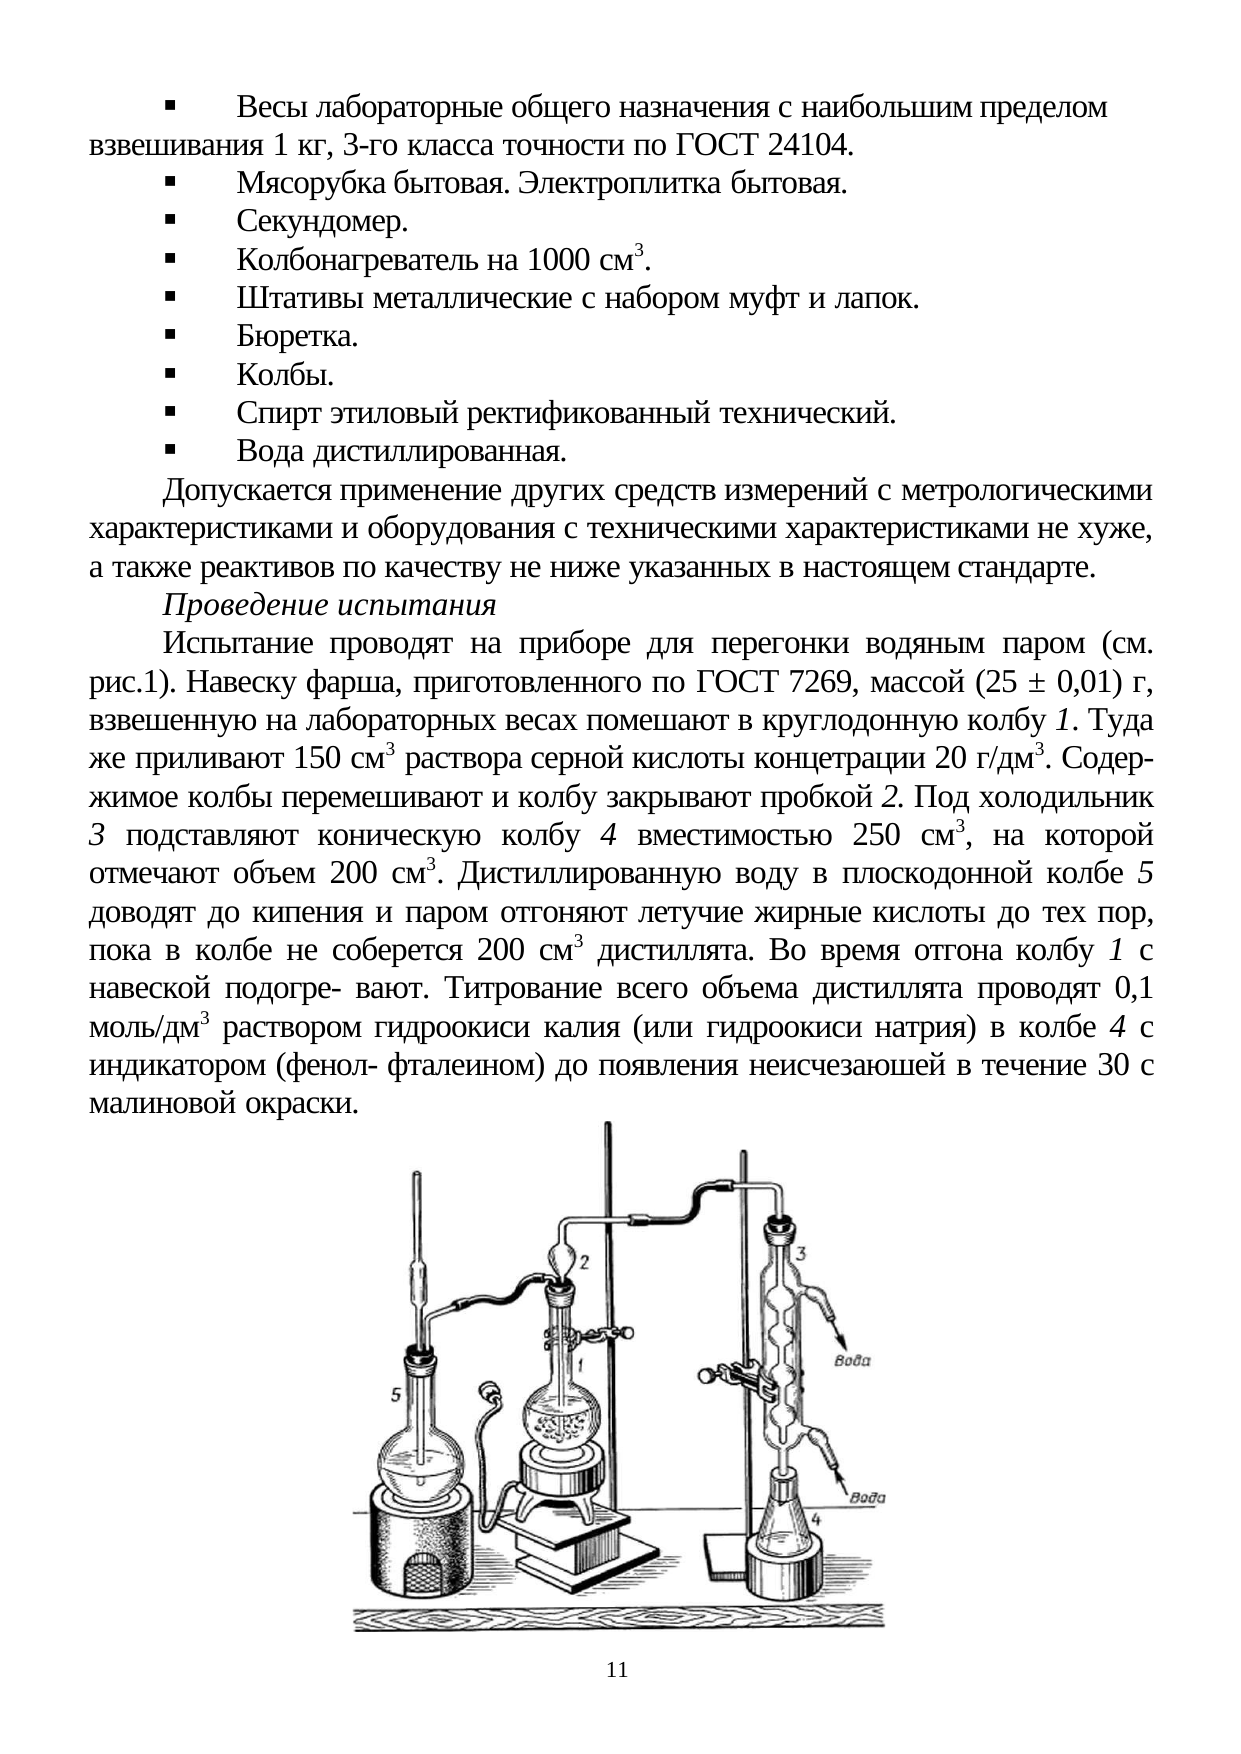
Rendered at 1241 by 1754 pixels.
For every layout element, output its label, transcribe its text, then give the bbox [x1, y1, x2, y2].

list Спирт этиловый ректификованный технический. [162, 393, 1176, 431]
picture [352, 1121, 886, 1632]
list Колбы. [162, 354, 1176, 393]
list Колбонагреватель на 1000 см3. [162, 239, 1176, 278]
text Проведение испытания [162, 584, 1176, 623]
text Испытание проводят на приборе для перегонки водяным паром (см. рис.1). Навеску фарша, приготовленного по ГОСТ 7269, массой (25 ± 0,01) г, взвешенную на лабораторных весах помешают в круглодонную колбу 1. Туда же приливают 150 см3 раствора серной кислоты концетрации 20 г/дм3. Содер- жимое колбы перемешивают и колбу закрывают пробкой 2. Под холодильник 3 подставляют коническую колбу 4 вместимостью 250 см3, на которой отмечают объем 200 см3. Дистиллированную воду в плоскодонной колбе 5 доводят до кипения и паром отгоняют летучие жирные кислоты до тех пор, пока в колбе не соберется 200 см3 дистиллята. Во время отгона колбу 1 с навеской подогре- вают. Титрование всего объема дистиллята проводят 0,1 моль/дм3 раствором гидроокиси калия (или гидроокиси натрия) в колбе 4 с индикатором (фенол- фталеином) до появления неисчезаюшей в течение 30 с малиновой окраски. [89, 623, 1154, 1121]
list Мясорубка бытовая. Электроплитка бытовая. [162, 163, 1176, 201]
list Весы лабораторные общего назначения с наибольшим пределом взвешивания 1 кг, 3-го класса точности по ГОСТ 24104. [89, 86, 1153, 163]
text Допускается применение других средств измерений с метрологическими характеристиками и оборудования с техническими характеристиками не хуже, а также реактивов по качеству не ниже указанных в настоящем стандарте. [89, 469, 1153, 584]
list Бюретка. [162, 316, 1176, 354]
list Секундомер. [162, 201, 1176, 239]
list Вода дистиллированная. [162, 431, 1176, 469]
list Штативы металлические с набором муфт и лапок. [162, 278, 1176, 316]
